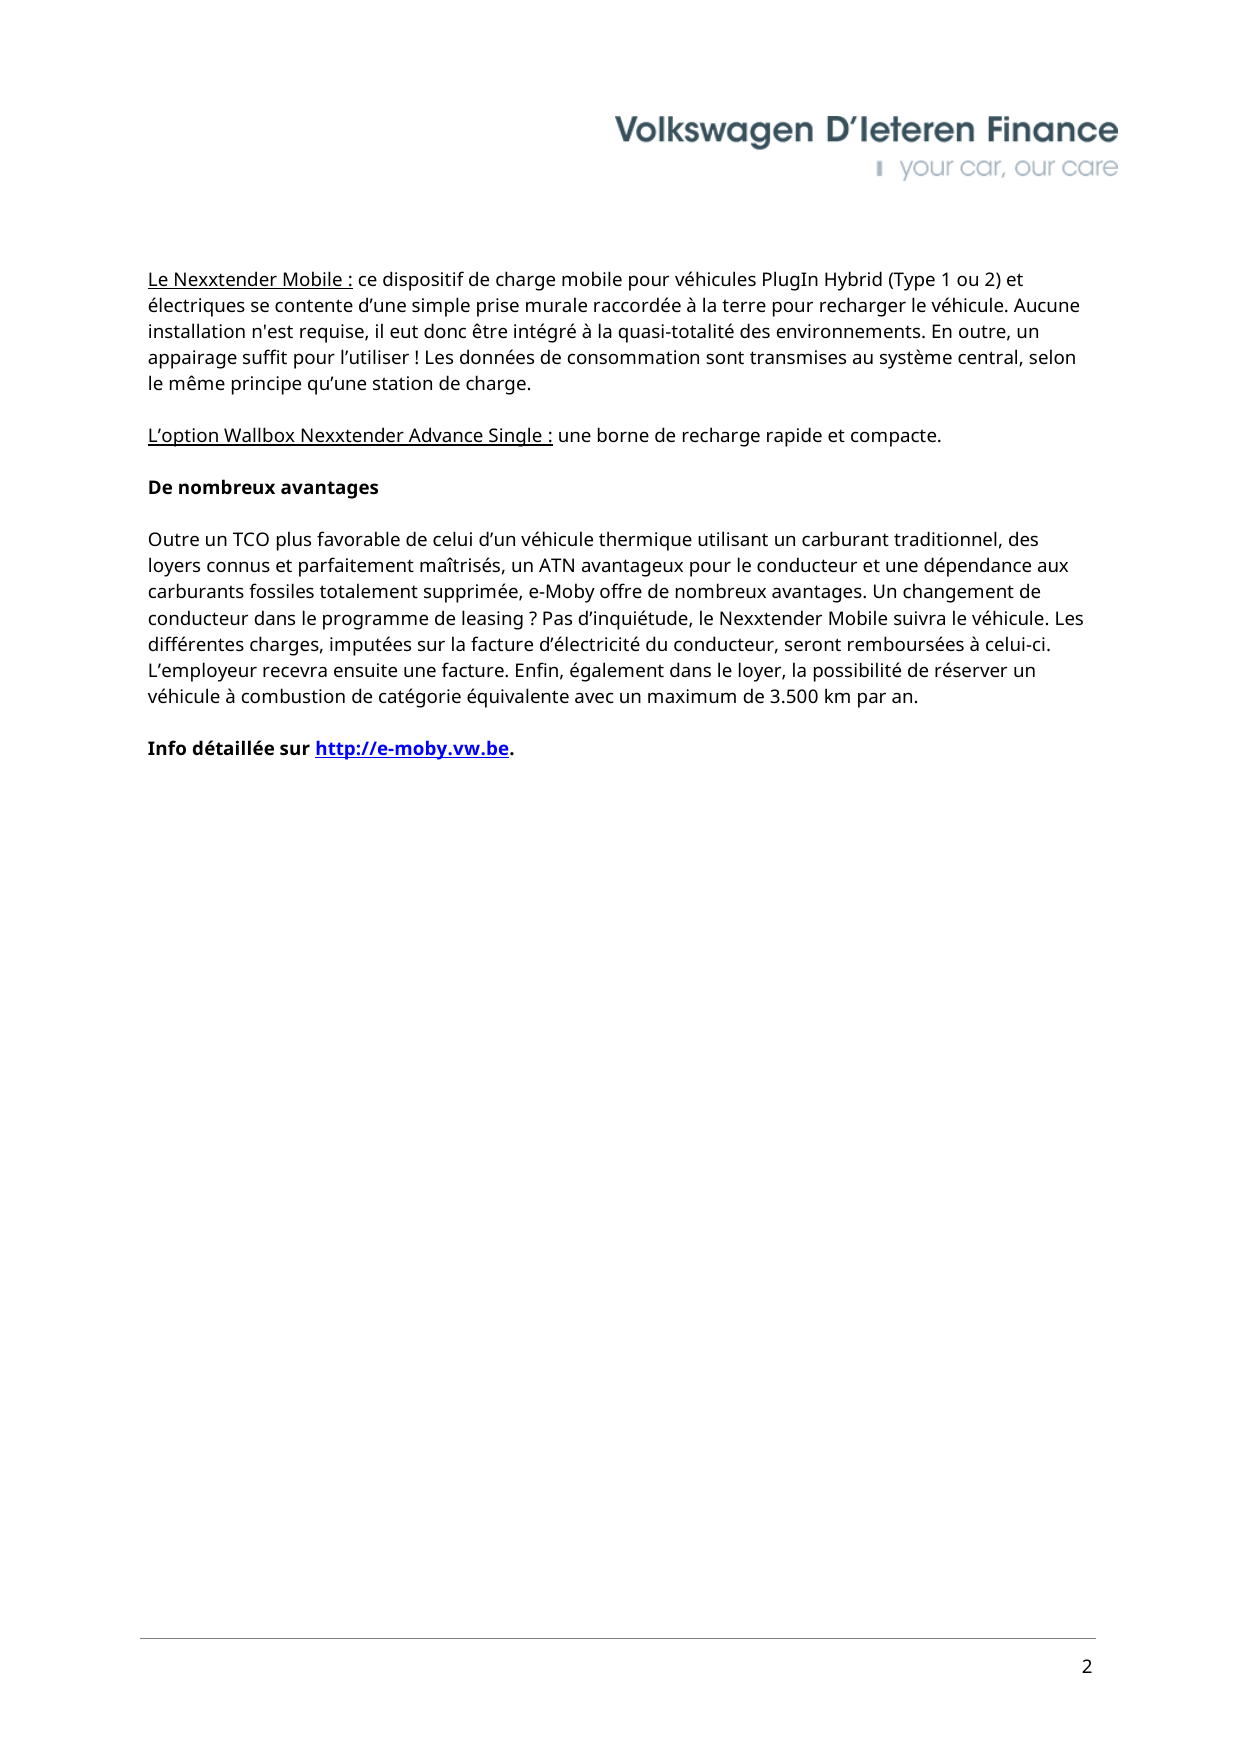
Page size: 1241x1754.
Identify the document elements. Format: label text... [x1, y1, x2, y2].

text Le Nexxtender Mobile : ce dispositif de charge mobile pour véhicules PlugIn Hybrid (Type 1 ou 2) et électriques se contente d’une simple prise murale raccordée à la terre pour recharger le véhicule. Aucune installation n'est requise, il eut donc être intégré à la quasi-totalité des environnements. En outre, un appairage suffit pour l’utiliser ! Les données de consommation sont transmises au système central, selon le même principe qu’une station de charge. [148, 266, 1092, 396]
text L’option Wallbox Nexxtender Advance Single : une borne de recharge rapide et compacte. [148, 422, 1092, 448]
text De nombreux avantages [148, 474, 1092, 500]
picture [615, 116, 1118, 181]
text Outre un TCO plus favorable de celui d’un véhicule thermique utilisant un carburant traditionnel, des loyers connus et parfaitement maîtrisés, un ATN avantageux pour le conducteur et une dépendance aux carburants fossiles totalement supprimée, e-Moby offre de nombreux avantages. Un changement de conducteur dans le programme de leasing ? Pas d’inquiétude, le Nexxtender Mobile suivra le véhicule. Les différentes charges, imputées sur la facture d’électricité du conducteur, seront remboursées à celui-ci. L’employeur recevra ensuite une facture. Enfin, également dans le loyer, la possibilité de réserver un véhicule à combustion de catégorie équivalente avec un maximum de 3.500 km par an. [148, 526, 1092, 708]
text Info détaillée sur http://e-moby.vw.be. [148, 734, 1092, 761]
